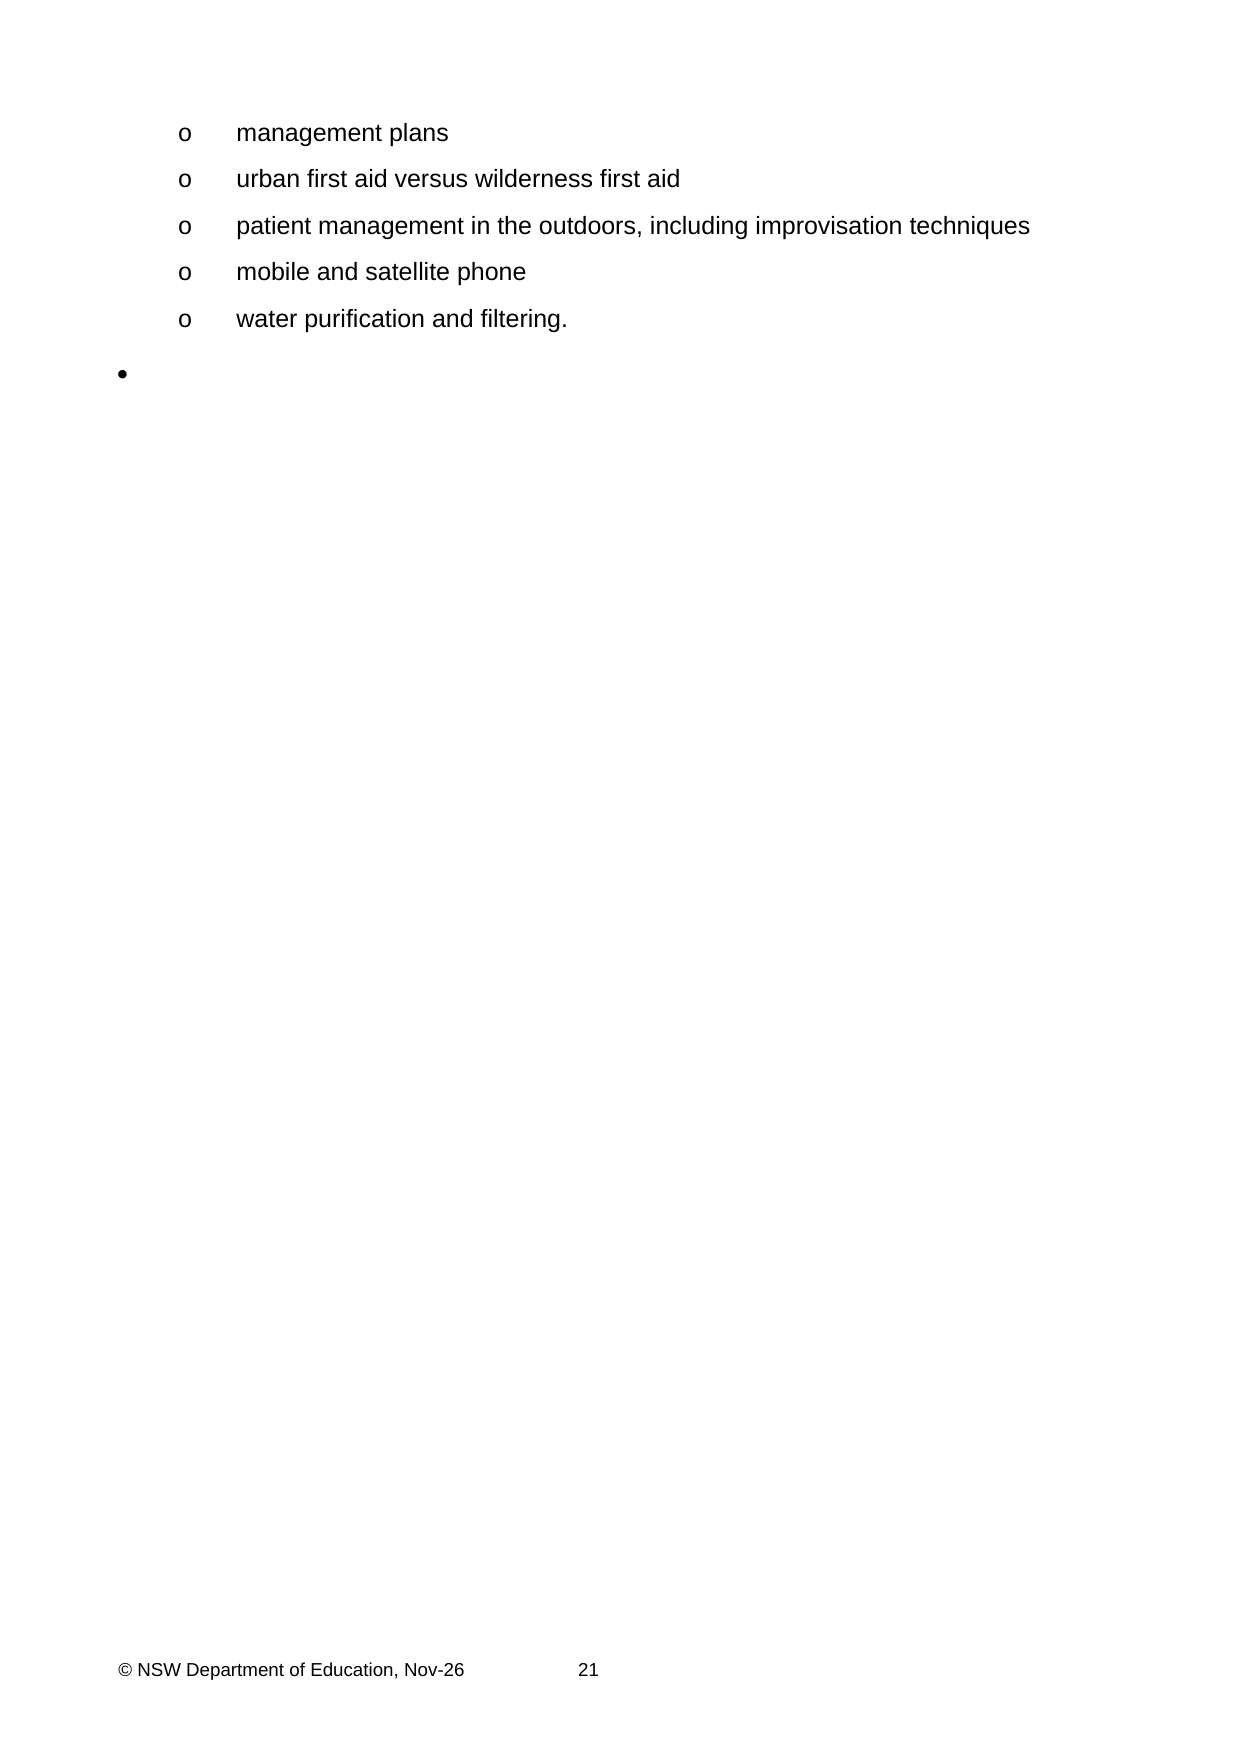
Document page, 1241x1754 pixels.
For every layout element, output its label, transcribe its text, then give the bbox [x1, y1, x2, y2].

list management plans [177, 118, 1122, 149]
list patient management in the outdoors, including improvisation techniques [177, 211, 1122, 242]
list mobile and satellite phone [177, 257, 1122, 288]
list water purification and filtering. [177, 303, 1122, 334]
list urban first aid versus wilderness first aid [177, 164, 1122, 195]
